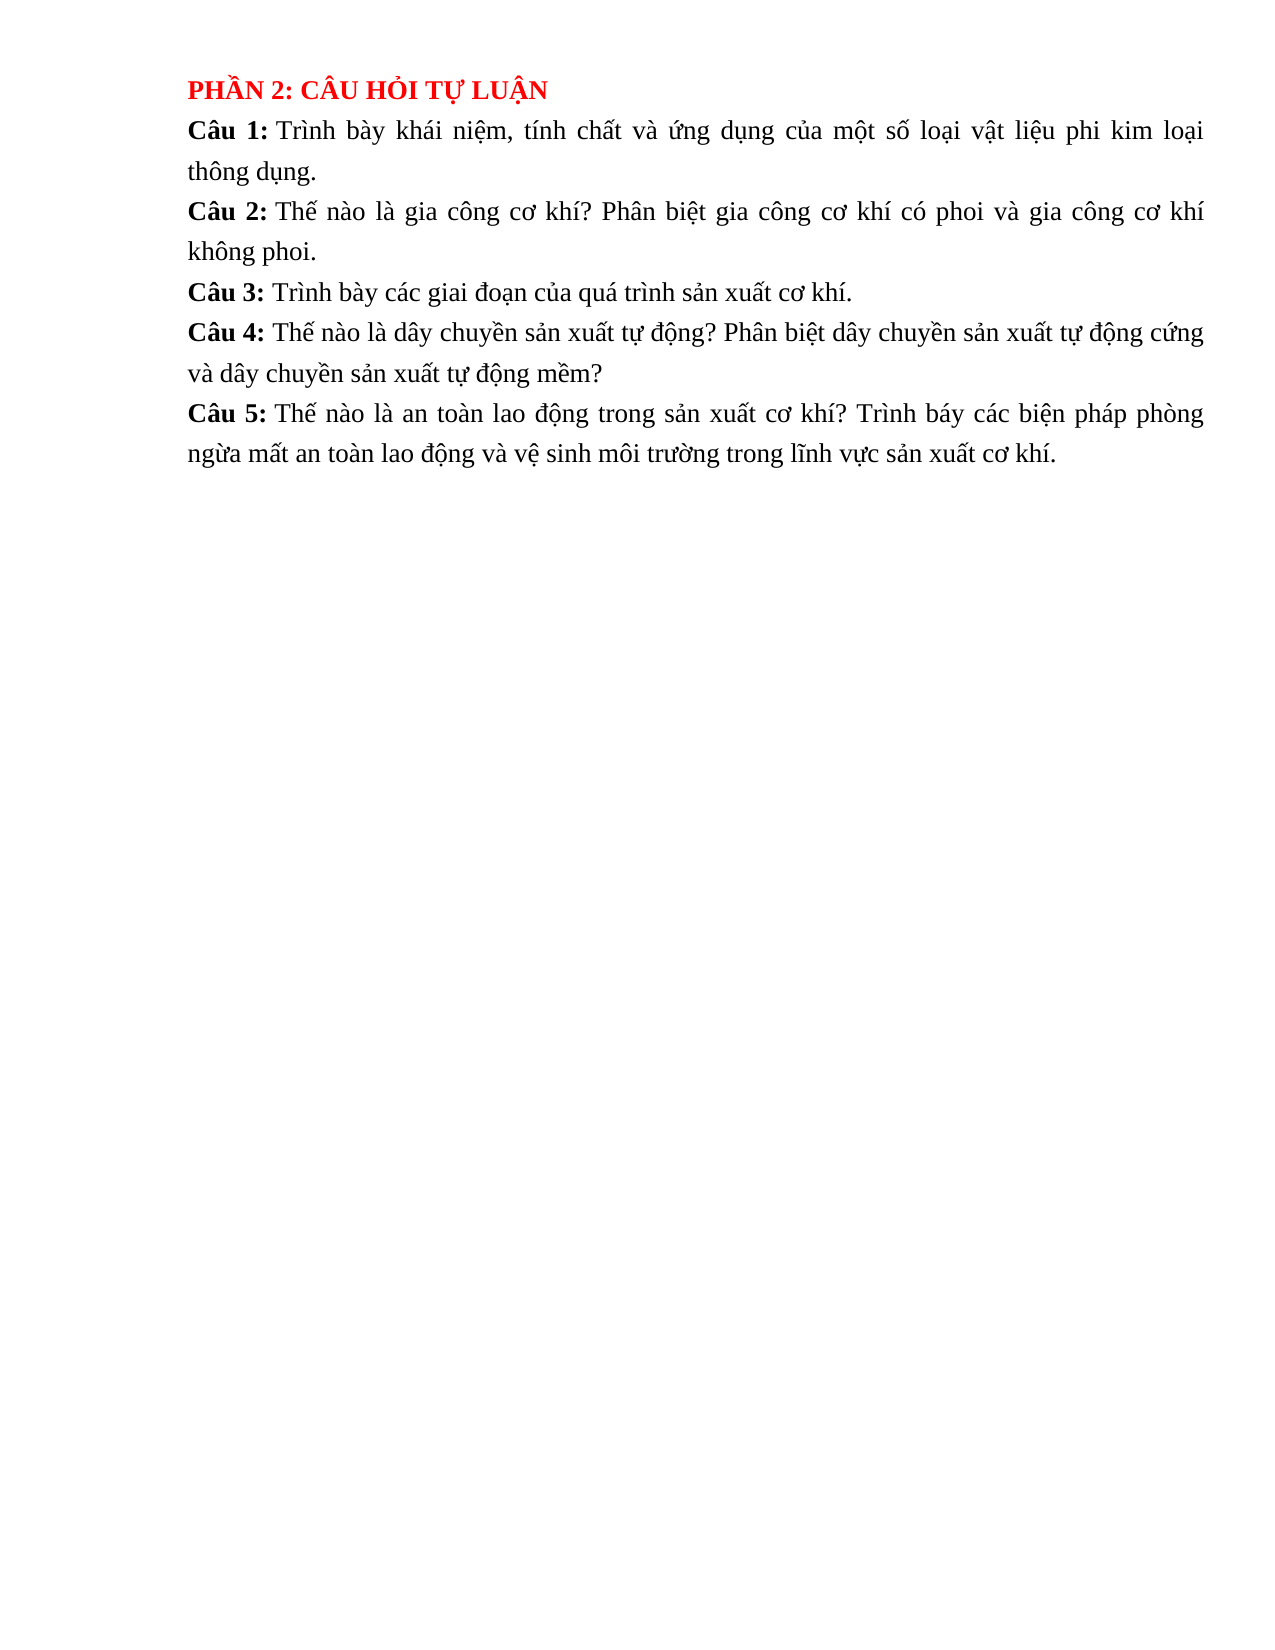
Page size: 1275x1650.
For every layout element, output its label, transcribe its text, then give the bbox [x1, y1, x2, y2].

text PHẦN 2: CÂU HỎI TỰ LUẬN [187, 74, 1206, 105]
text Câu 5: Thế nào là an toàn lao động trong sản xuất cơ khí? Trình báy các biện pháp phòng ngừa mất an toàn lao động và vệ sinh môi trường trong lĩnh vực sản xuất cơ khí. [187, 397, 1206, 469]
text Câu 3: Trình bày các giai đoạn của quá trình sản xuất cơ khí. [187, 276, 1206, 307]
text Câu 4: Thế nào là dây chuyền sản xuất tự động? Phân biệt dây chuyền sản xuất tự động cứng và dây chuyền sản xuất tự động mềm? [187, 316, 1206, 388]
text Câu 1: Trình bày khái niệm, tính chất và ứng dụng của một số loại vật liệu phi kim loại thông dụng. [187, 114, 1206, 186]
text Câu 2: Thế nào là gia công cơ khí? Phân biệt gia công cơ khí có phoi và gia công cơ khí không phoi. [187, 195, 1206, 267]
